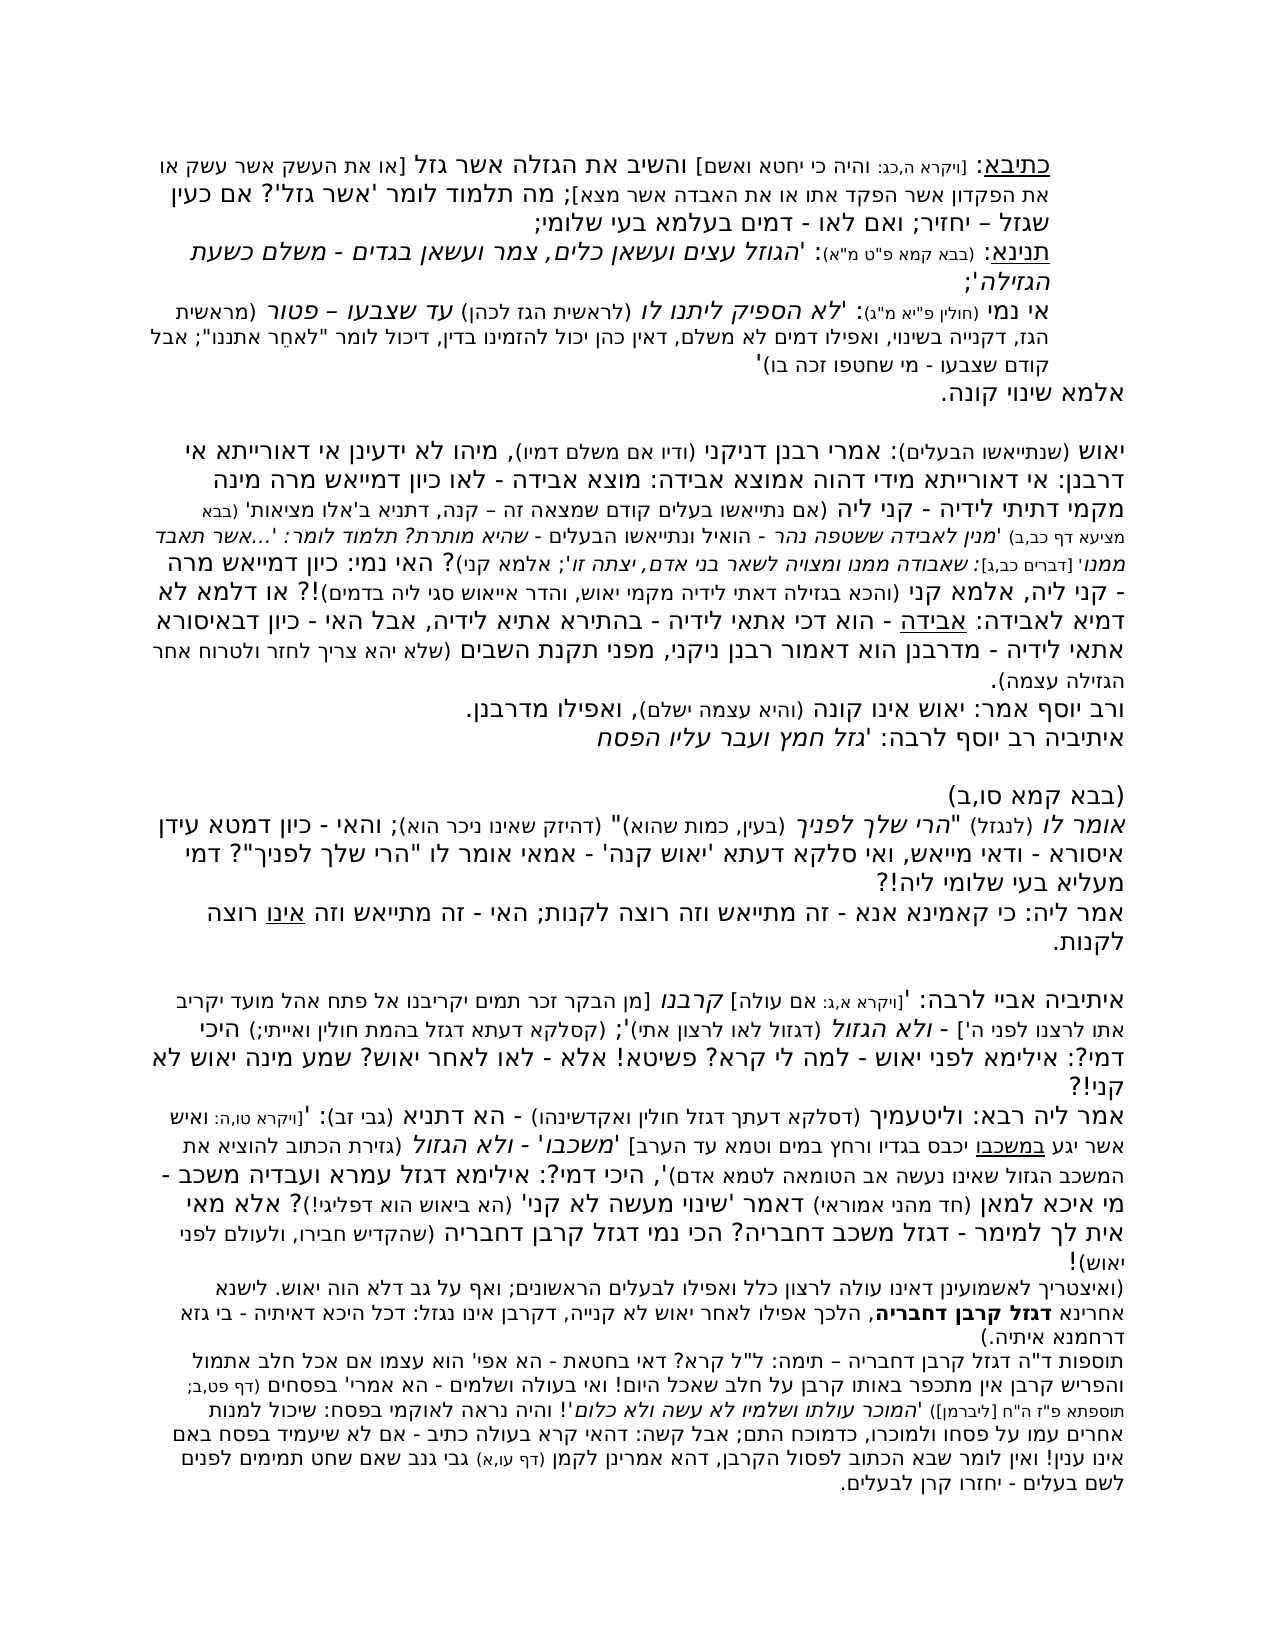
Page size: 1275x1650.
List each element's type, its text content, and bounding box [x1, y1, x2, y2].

text איתיביה אביי לרבה: '[ויקרא א,ג: אם עולה] קרבנו [מן הבקר זכר תמים יקריבנו אל פתח אהל מועד יקריב אתו לרצנו לפני ה'] - ולא הגזול (דגזול לאו לרצון אתי)'; (קסלקא דעתא דגזל בהמת חולין ואייתי;) היכי דמי?: אילימא לפני יאוש - למה לי קרא? פשיטא! אלא - לאו לאחר יאוש? שמע מינה יאוש לא קני!? [150, 985, 1125, 1101]
text אמר ליה: כי קאמינא אנא - זה מתייאש וזה רוצה לקנות; האי - זה מתייאש וזה אינו רוצה לקנות. [150, 898, 1125, 956]
text כתיבא: [ויקרא ה,כג: והיה כי יחטא ואשם] והשיב את הגזלה אשר גזל [או את העשק אשר עשק או את הפקדון אשר הפקד אתו או את האבדה אשר מצא]; מה תלמוד לומר 'אשר גזל'? אם כעין שגזל – יחזיר; ואם לאו - דמים בעלמא בעי שלומי; [150, 150, 1050, 237]
text (ואיצטריך לאשמועינן דאינו עולה לרצון כלל ואפילו לבעלים הראשונים; ואף על גב דלא הוה יאוש. לישנא אחרינא דגזל קרבן דחבריה, הלכך אפילו לאחר יאוש לא קנייה, דקרבן אינו נגזל: דכל היכא דאיתיה - בי גזא דרחמנא איתיה.) [150, 1276, 1125, 1349]
text (בבא קמא סו,ב) [150, 781, 1125, 810]
text ורב יוסף אמר: יאוש אינו קונה (והיא עצמה ישלם), ואפילו מדרבנן. [150, 694, 1125, 723]
text איתיביה רב יוסף לרבה: 'גזל חמץ ועבר עליו הפסח [150, 723, 1125, 752]
text תוספות ד"ה דגזל קרבן דחבריה – תימה: ל"ל קרא? דאי בחטאת - הא אפי' הוא עצמו אם אכל חלב אתמול והפריש קרבן אין מתכפר באותו קרבן על חלב שאכל היום! ואי בעולה ושלמים - הא אמרי' בפסחים (דף פט,ב; תוספתא פ"ז ה"ח [ליברמן]) 'המוכר עולתו ושלמיו לא עשה ולא כלום'! והיה נראה לאוקמי בפסח: שיכול למנות אחרים עמו על פסחו ולמוכרו, כדמוכח התם; אבל קשה: דהאי קרא בעולה כתיב - אם לא שיעמיד בפסח באם אינו ענין! ואין לומר שבא הכתוב לפסול הקרבן, דהא אמרינן לקמן (דף עו,א) גבי גנב שאם שחט תמימים לפנים לשם בעלים - יחזרו קרן לבעלים. [150, 1349, 1125, 1495]
text אלמא שינוי קונה. [150, 378, 1125, 408]
text יאוש (שנתייאשו הבעלים): אמרי רבנן דניקני (ודיו אם משלם דמיו), מיהו לא ידעינן אי דאורייתא אי דרבנן: אי דאורייתא מידי דהוה אמוצא אבידה: מוצא אבידה - לאו כיון דמייאש מרה מינה מקמי דתיתי לידיה - קני ליה (אם נתייאשו בעלים קודם שמצאה זה – קנה, דתניא ב'אלו מציאות' (בבא מציעא דף כב,ב) 'מנין לאבידה ששטפה נהר - הואיל ונתייאשו הבעלים - שהיא מותרת? תלמוד לומר: '...אשר תאבד ממנו' [דברים כב,ג]: שאבודה ממנו ומצויה לשאר בני אדם, יצתה זו'; אלמא קני)? האי נמי: כיון דמייאש מרה - קני ליה, אלמא קני (והכא בגזילה דאתי לידיה מקמי יאוש, והדר אייאוש סגי ליה בדמים)!? או דלמא לא דמיא לאבידה: אבידה - הוא דכי אתאי לידיה - בהתירא אתיא לידיה, אבל האי - כיון דבאיסורא אתאי לידיה - מדרבנן הוא דאמור רבנן ניקני, מפני תקנת השבים (שלא יהא צריך לחזר ולטרוח אחר הגזילה עצמה). [150, 436, 1125, 694]
text אמר ליה רבא: וליטעמיך (דסלקא דעתך דגזל חולין ואקדשינהו) - הא דתניא (גבי זב): '[ויקרא טו,ה: ואיש אשר יגע במשכבו יכבס בגדיו ורחץ במים וטמא עד הערב] 'משכבו' - ולא הגזול (גזירת הכתוב להוציא את המשכב הגזול שאינו נעשה אב הטומאה לטמא אדם)', היכי דמי?: אילימא דגזל עמרא ועבדיה משכב - מי איכא למאן (חד מהני אמוראי) דאמר 'שינוי מעשה לא קני' (הא ביאוש הוא דפליגי!)? אלא מאי אית לך למימר - דגזל משכב דחבריה? הכי נמי דגזל קרבן דחבריה (שהקדיש חבירו, ולעולם לפני יאוש)! [150, 1101, 1125, 1276]
text תנינא: (בבא קמא פ"ט מ"א): 'הגוזל עצים ועשאן כלים, צמר ועשאן בגדים - משלם כשעת הגזילה'; [150, 237, 1050, 296]
text אי נמי (חולין פ"יא מ"ג): 'לא הספיק ליתנו לו (לראשית הגז לכהן) עד שצבעו – פטור (מראשית הגז, דקנייה בשינוי, ואפילו דמים לא משלם, דאין כהן יכול להזמינו בדין, דיכול לומר "לאחֵר אתננו"; אבל קודם שצבעו - מי שחטפו זכה בו)' [150, 296, 1050, 378]
text אומר לו (לנגזל) "הרי שלך לפניך (בעין, כמות שהוא)" (דהיזק שאינו ניכר הוא); והאי - כיון דמטא עידן איסורא - ודאי מייאש, ואי סלקא דעתא 'יאוש קנה' - אמאי אומר לו "הרי שלך לפניך"? דמי מעליא בעי שלומי ליה!? [150, 810, 1125, 898]
